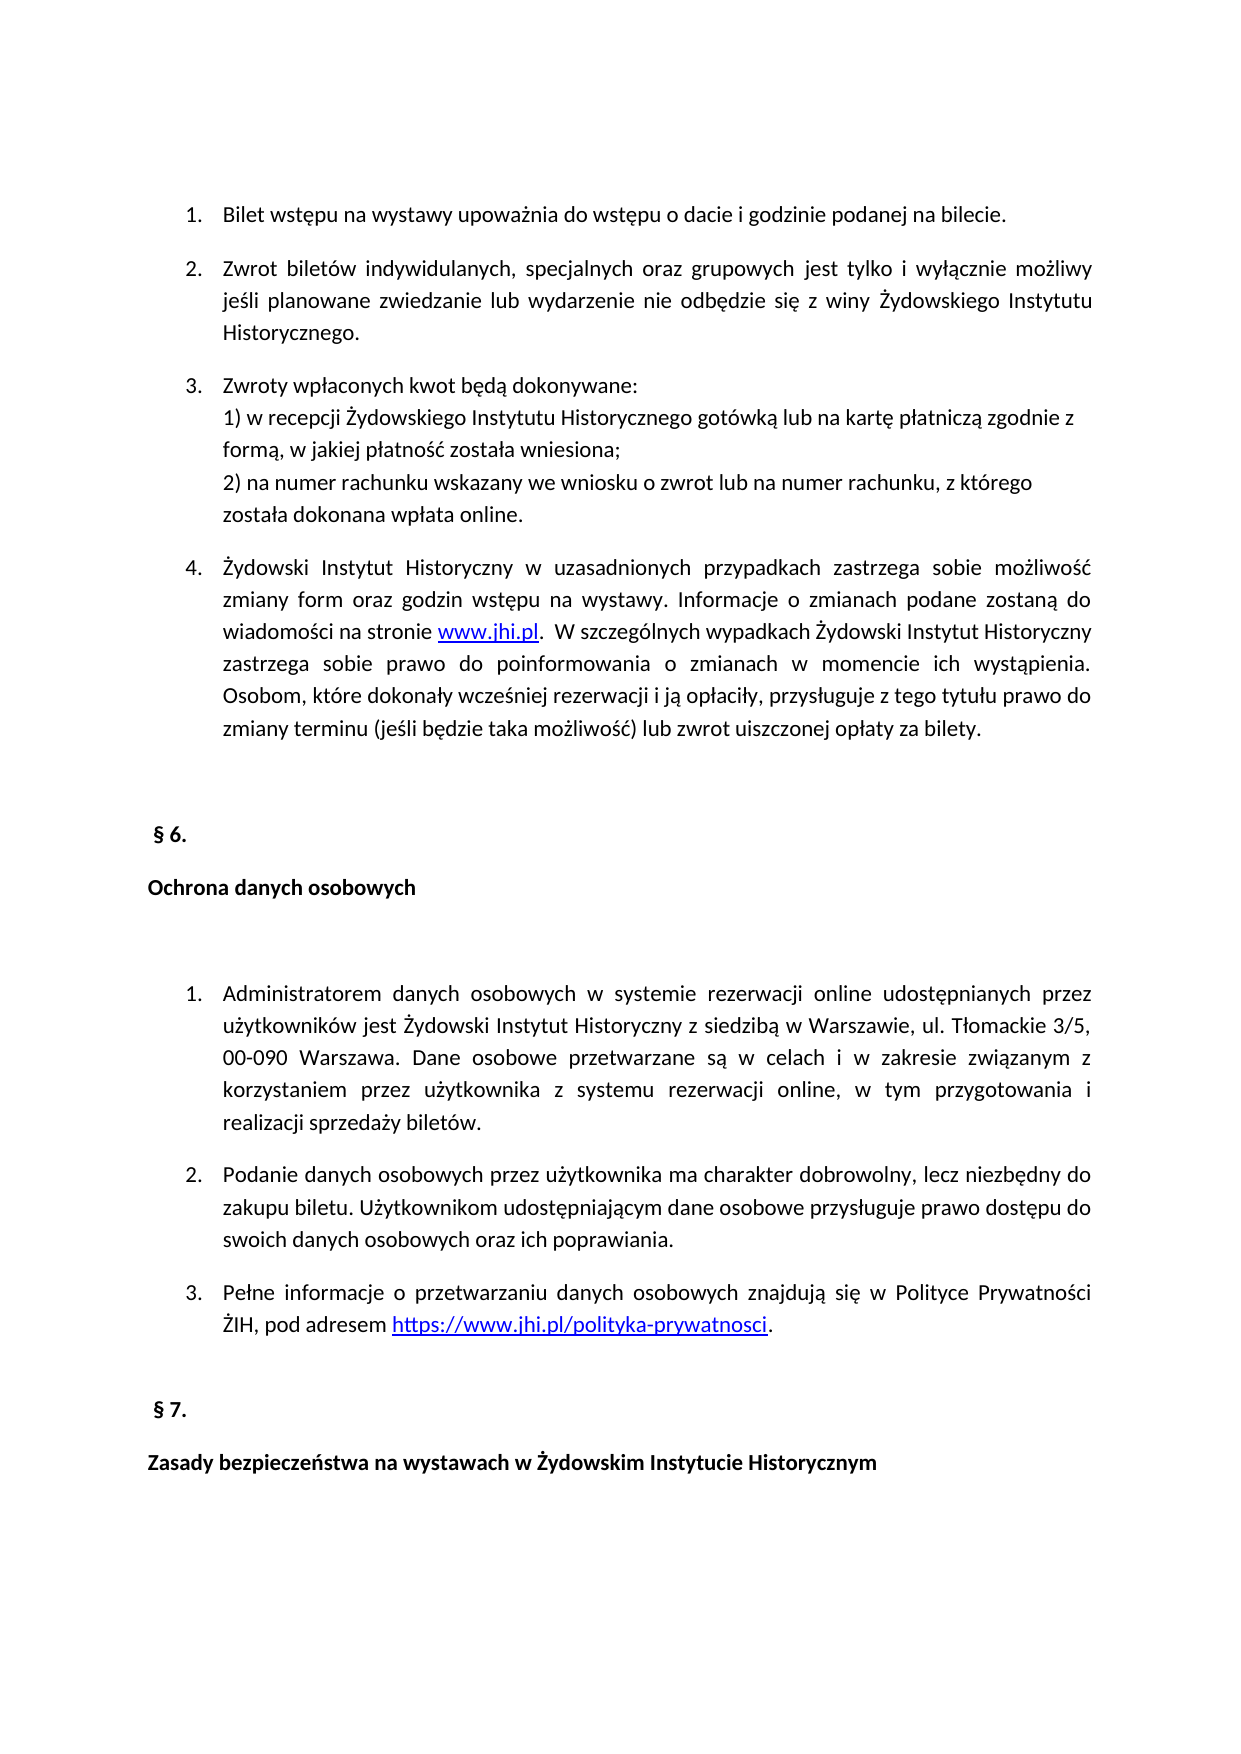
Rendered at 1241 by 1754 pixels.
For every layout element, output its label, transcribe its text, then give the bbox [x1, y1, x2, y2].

list Podanie danych osobowych przez użytkownika ma charakter dobrowolny, lecz niezbędny do zakupu biletu. Użytkownikom udostępniającym dane osobowe przysługuje prawo dostępu do swoich danych osobowych oraz ich poprawiania. [185, 1161, 1093, 1253]
text Zasady bezpieczeństwa na wystawach w Żydowskim Instytucie Historycznym [148, 1448, 1093, 1476]
list Administratorem danych osobowych w systemie rezerwacji online udostępnianych przez użytkowników jest Żydowski Instytut Historyczny z siedzibą w Warszawie, ul. Tłomackie 3/5, 00-090 Warszawa. Dane osobowe przetwarzane są w celach i w zakresie związanym z korzystaniem przez użytkownika z systemu rezerwacji online, w tym przygotowania i realizacji sprzedaży biletów. [185, 979, 1093, 1136]
list Pełne informacje o przetwarzaniu danych osobowych znajdują się w Polityce Prywatności ŻIH, pod adresem https://www.jhi.pl/polityka-prywatnosci. [185, 1278, 1093, 1338]
list Zwroty wpłaconych kwot będą dokonywane: 1) w recepcji Żydowskiego Instytutu Historycznego gotówką lub na kartę płatniczą zgodnie z formą, w jakiej płatność została wniesiona; 2) na numer rachunku wskazany we wniosku o zwrot lub na numer rachunku, z którego została dokonana wpłata online. [185, 371, 1093, 528]
text Ochrona danych osobowych [148, 873, 1093, 901]
list Bilet wstępu na wystawy upoważnia do wstępu o dacie i godzinie podanej na bilecie. [185, 201, 1093, 229]
text § 7. [148, 1395, 1093, 1423]
text § 6. [148, 820, 1093, 848]
list Zwrot biletów indywidulanych, specjalnych oraz grupowych jest tylko i wyłącznie możliwy jeśli planowane zwiedzanie lub wydarzenie nie odbędzie się z winy Żydowskiego Instytutu Historycznego. [185, 254, 1093, 346]
list Żydowski Instytut Historyczny w uzasadnionych przypadkach zastrzega sobie możliwość zmiany form oraz godzin wstępu na wystawy. Informacje o zmianach podane zostaną do wiadomości na stronie www.jhi.pl. W szczególnych wypadkach Żydowski Instytut Historyczny zastrzega sobie prawo do poinformowania o zmianach w momencie ich wystąpienia. Osobom, które dokonały wcześniej rezerwacji i ją opłaciły, przysługuje z tego tytułu prawo do zmiany terminu (jeśli będzie taka możliwość) lub zwrot uiszczonej opłaty za bilety. [185, 553, 1093, 742]
